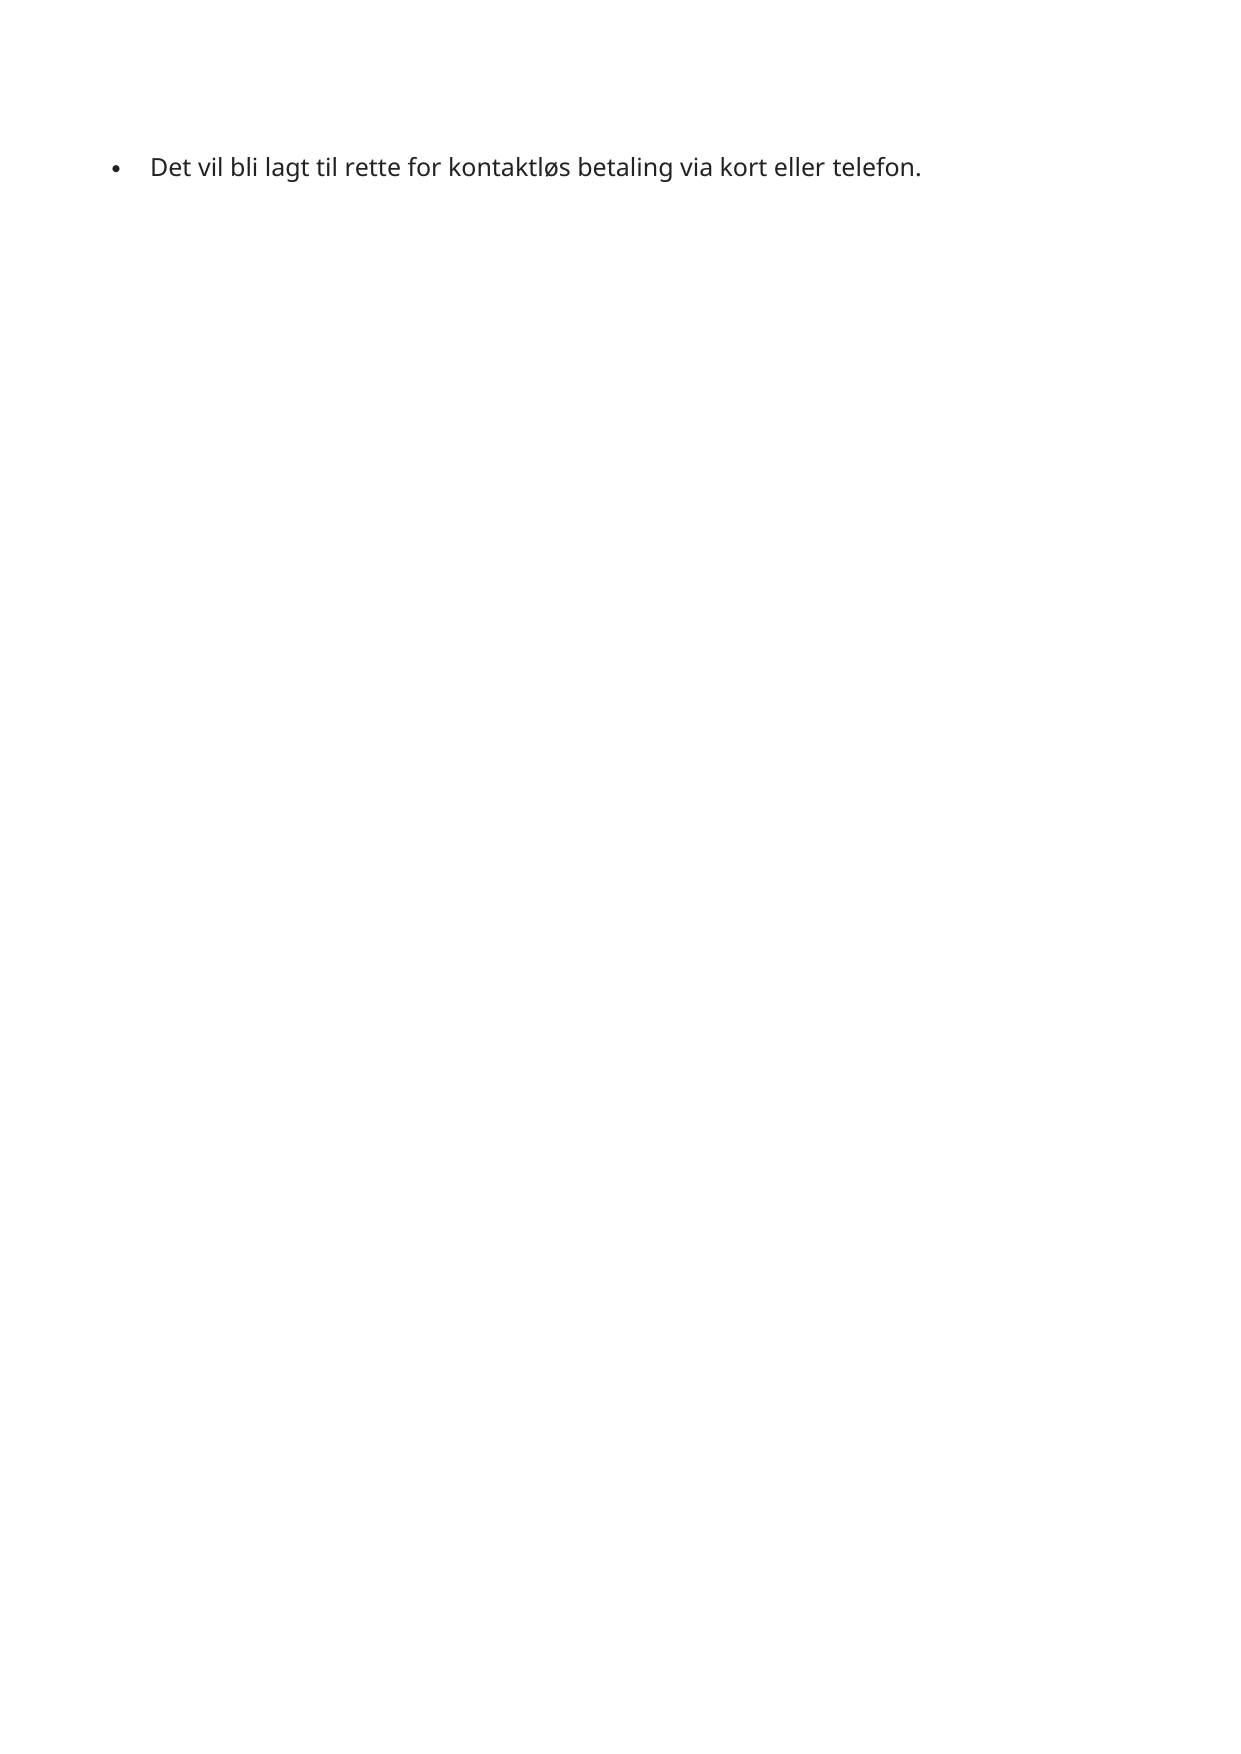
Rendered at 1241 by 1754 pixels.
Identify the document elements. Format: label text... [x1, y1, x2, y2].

list Det vil bli lagt til rette for kontaktløs betaling via kort eller telefon. [112, 150, 1090, 184]
